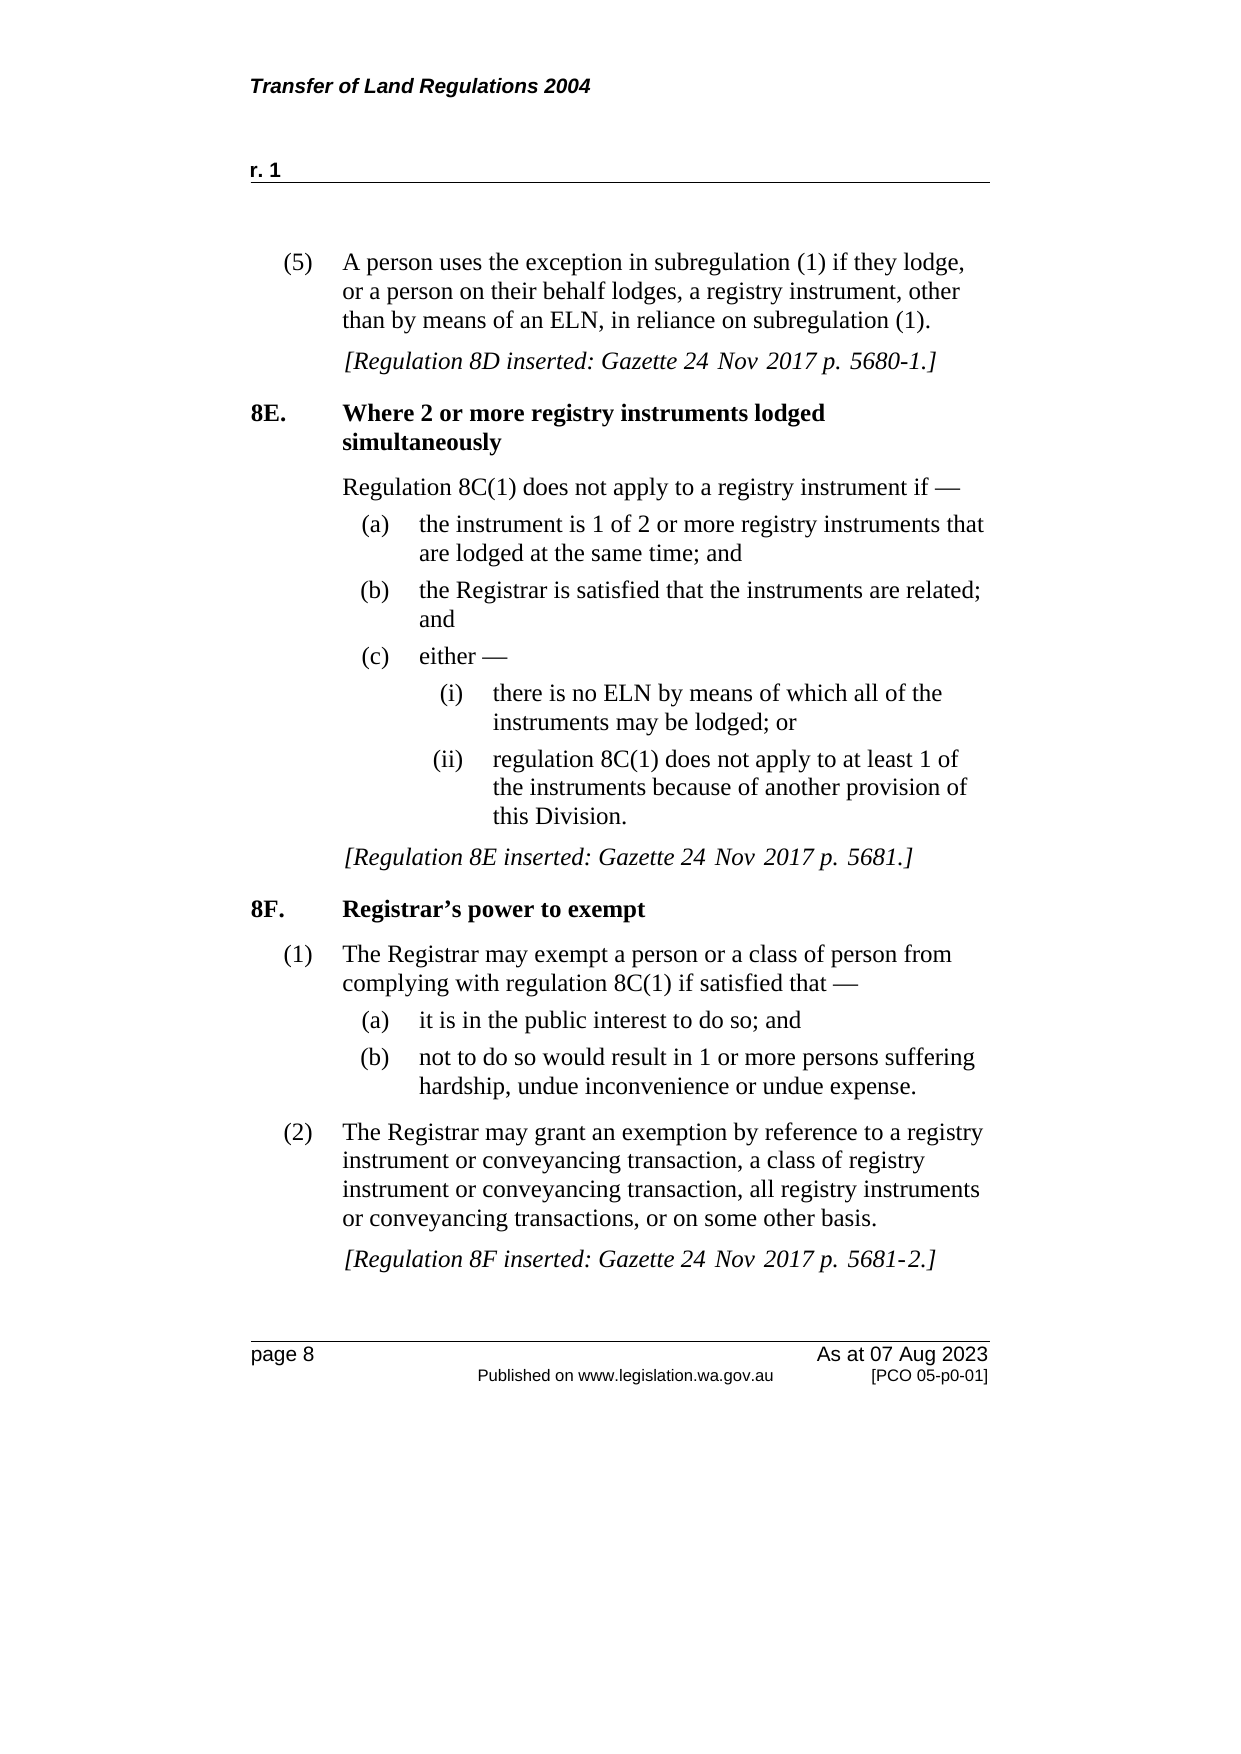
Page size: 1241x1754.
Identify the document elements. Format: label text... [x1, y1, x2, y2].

text (1) The Registrar may exempt a person or a class of person from complying with regulation 8C(1) if satisfied that — [251, 939, 990, 997]
text [Regulation 8D inserted: Gazette 24 Nov 2017 p. 5680-1.] [251, 346, 990, 375]
text (i) there is no ELN by means of which all of the instruments may be lodged; or [251, 678, 990, 735]
text Regulation 8C(1) does not apply to a registry instrument if — [251, 472, 990, 501]
text (a) it is in the public interest to do so; and [251, 1005, 990, 1034]
subtitle 8E. Where 2 or more registry instruments lodged simultaneously [251, 398, 990, 455]
subtitle 8F. Registrar’s power to exempt [251, 894, 990, 923]
text (2) The Registrar may grant an exemption by reference to a registry instrument or conveyancing transaction, a class of registry instrument or conveyancing transaction, all registry instruments or conveyancing transactions, or on some other basis. [251, 1117, 990, 1232]
text [Regulation 8E inserted: Gazette 24 Nov 2017 p. 5681.] [251, 842, 990, 871]
text (c) either — [251, 641, 990, 669]
text [Regulation 8F inserted: Gazette 24 Nov 2017 p. 5681-2.] [251, 1244, 990, 1273]
text (ii) regulation 8C(1) does not apply to at least 1 of the instruments because of another provision of this Division. [251, 744, 990, 830]
text (b) not to do so would result in 1 or more persons suffering hardship, undue inconvenience or undue expense. [251, 1042, 990, 1100]
text (b) the Registrar is satisfied that the instruments are related; and [251, 575, 990, 632]
text (5) A person uses the exception in subregulation (1) if they lodge, or a person on their behalf lodges, a registry instrument, other than by means of an ELN, in reliance on subregulation (1). [251, 247, 990, 334]
text (a) the instrument is 1 of 2 or more registry instruments that are lodged at the same time; and [251, 509, 990, 567]
